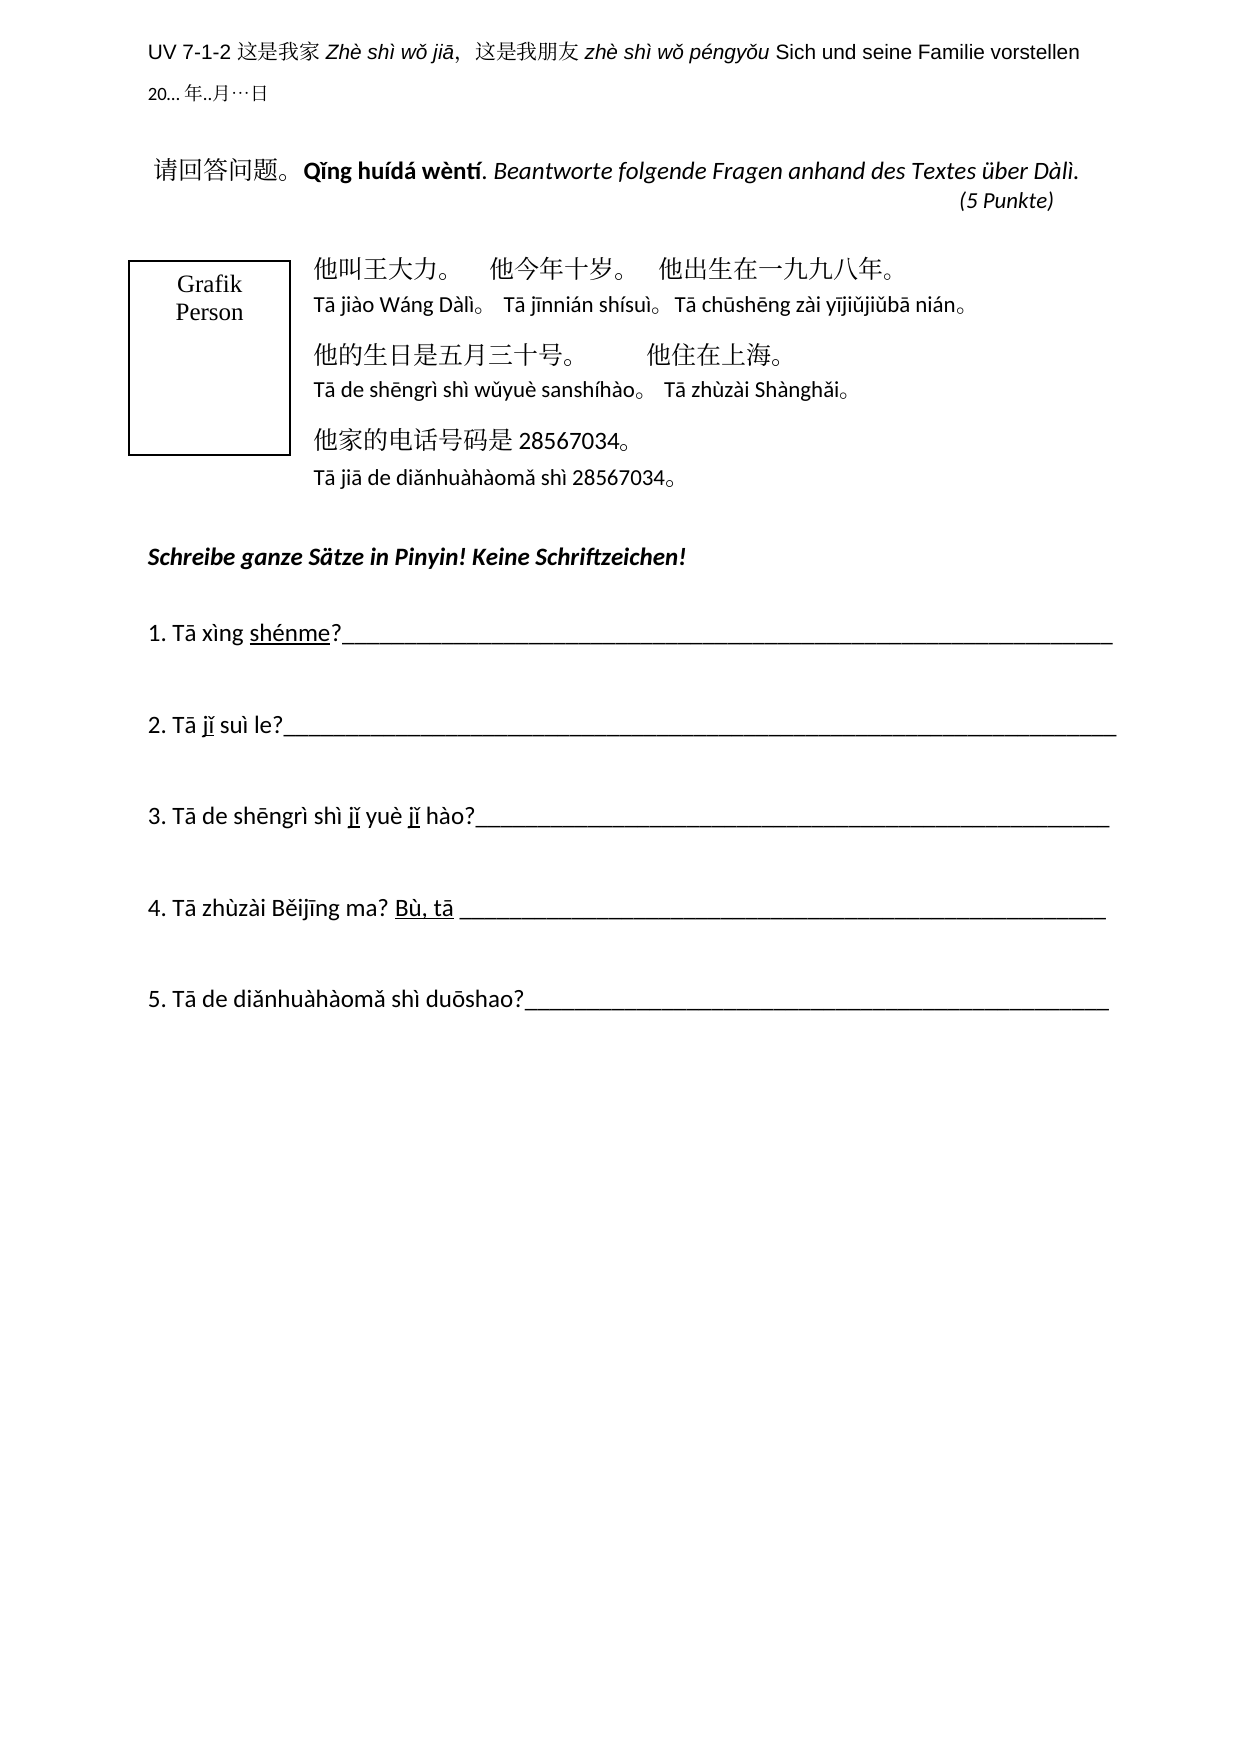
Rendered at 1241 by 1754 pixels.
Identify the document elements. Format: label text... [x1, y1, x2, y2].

text 1. Tā xìng shénme?______________________________________________________________ [148, 617, 1122, 648]
text Tā de shēngrì shì wǔyuè sanshíhào。 Tā zhùzài Shànghǎi。 [291, 371, 1122, 404]
text 请回答问题。Qǐng huídá wèntí. Beantworte folgende Fragen anhand des Textes über Dàlì. [148, 151, 1122, 186]
text 4. Tā zhùzài Běijīng ma? Bù, tā ____________________________________________________ [148, 892, 1122, 922]
text 他叫王大力。 他今年十岁。 他出生在一九九八年。 [148, 250, 1122, 286]
text Schreibe ganze Sätze in Pinyin! Keine Schriftzeichen! [148, 541, 1122, 572]
text 2. Tā jǐ suì le?___________________________________________________________________ [148, 709, 1122, 739]
text 他的生日是五月三十号。 他住在上海。 [291, 335, 1122, 371]
text 5. Tā de diǎnhuàhàomǎ shì duōshao?_______________________________________________ [148, 983, 1122, 1014]
text Tā jiā de diǎnhuàhàomǎ shì 28567034。 [148, 457, 1122, 493]
text Tā jiào Wáng Dàlì。 Tā jīnnián shísuì。Tā chūshēng zài yījiǔjiǔbā nián。 [291, 286, 1122, 319]
text 他家的电话号码是28567034。 [148, 421, 1122, 457]
text 3. Tā de shēngrì shì jǐ yuè jǐ hào?___________________________________________________ [148, 800, 1122, 831]
text (5 Punkte) [148, 186, 1122, 214]
